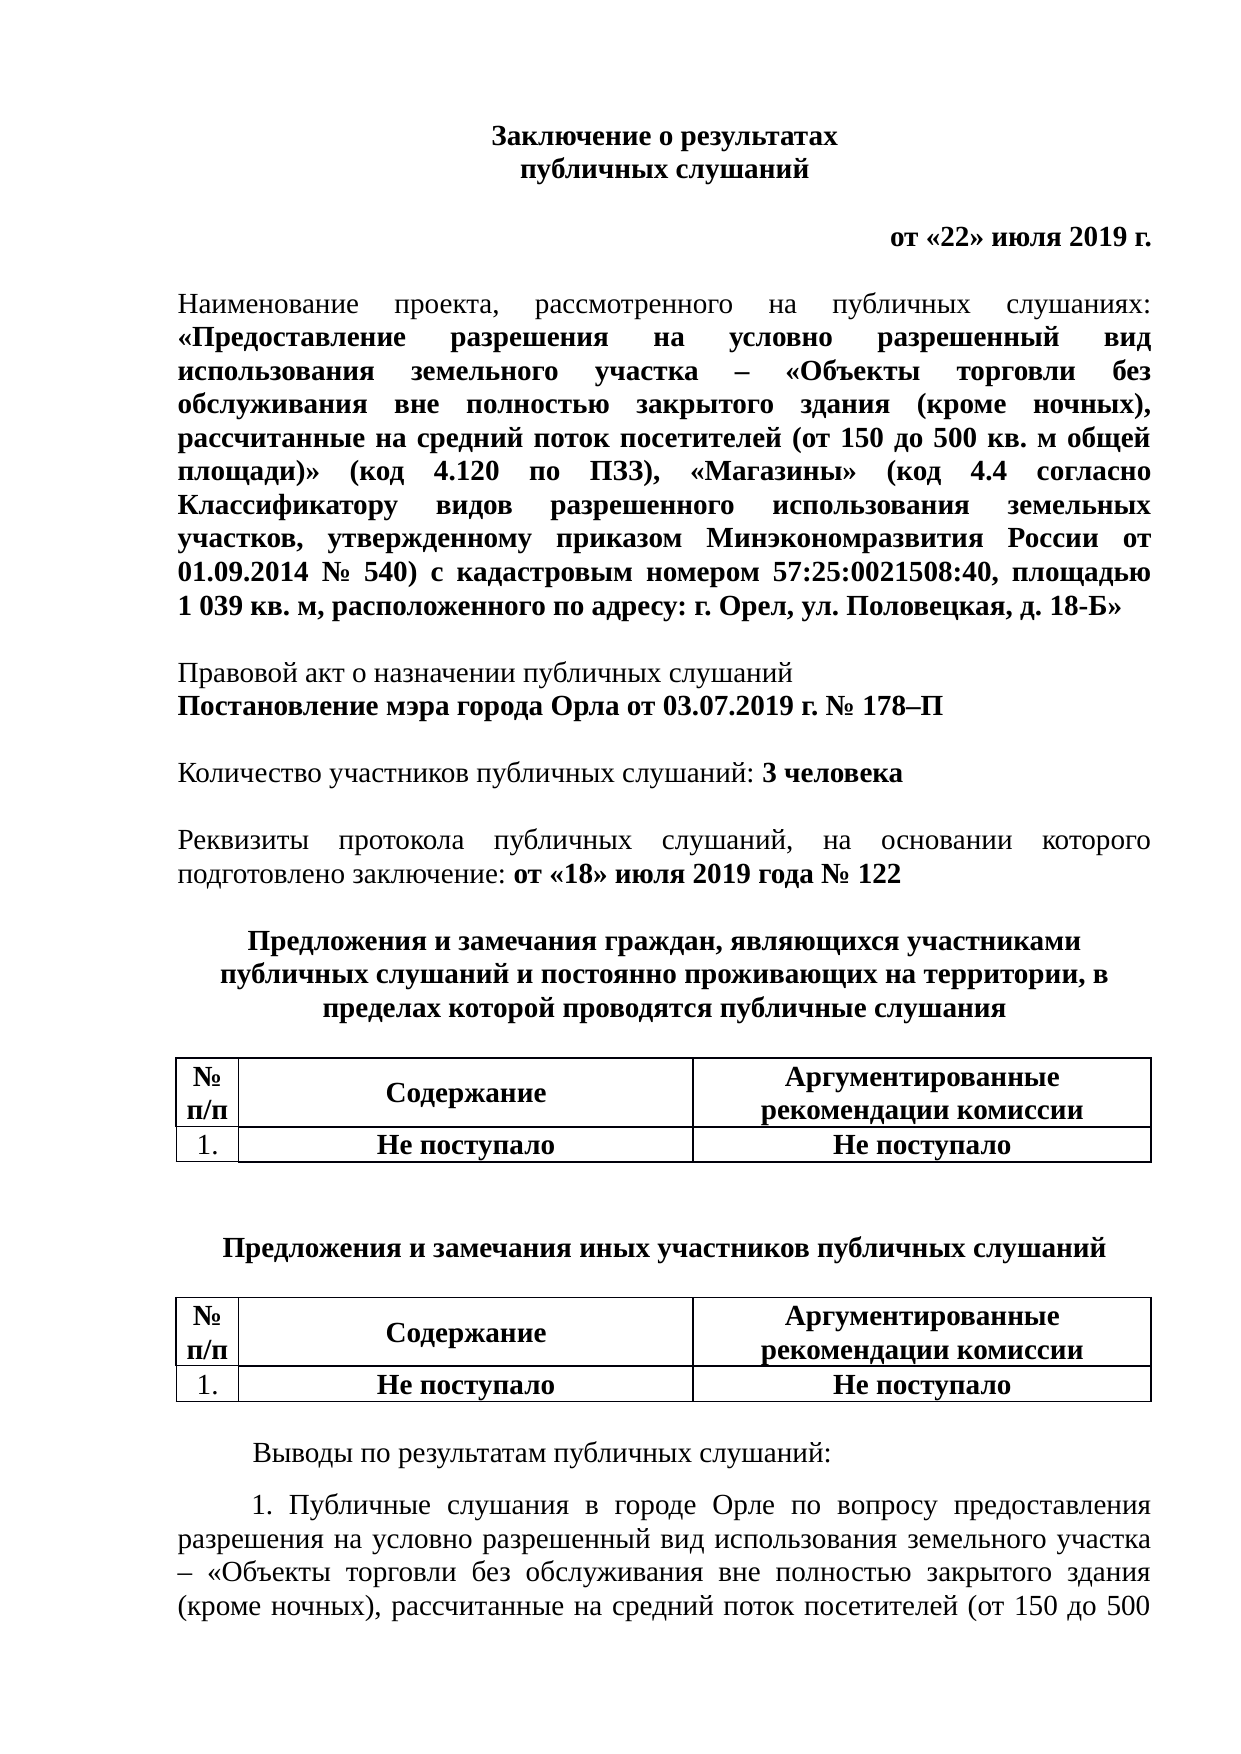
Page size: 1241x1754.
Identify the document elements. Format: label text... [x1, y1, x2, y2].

table_cell Не поступало [239, 1128, 692, 1161]
text Количество участников публичных слушаний: 3 человека [177, 755, 1152, 789]
text публичных слушаний [177, 152, 1152, 185]
text Предложения и замечания иных участников публичных слушаний [177, 1230, 1152, 1263]
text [177, 1487, 1152, 1622]
text от «22» июля 2019 г. [177, 219, 1152, 252]
text Постановление мэра города Орла от 03.07.2019 г. № 178–П [177, 688, 1152, 722]
table_header Содержание [239, 1059, 692, 1126]
table_header № п/п [177, 1059, 238, 1126]
table_header Содержание [239, 1298, 692, 1365]
table_cell 1. [177, 1127, 238, 1161]
text Предложения и замечания граждан, являющихся участниками публичных слушаний и постоянно проживающих на территории, в пределах которой проводятся публичные слушания [177, 923, 1152, 1024]
table_cell Не поступало [694, 1367, 1150, 1401]
table_cell 1. [177, 1366, 238, 1401]
table_header Аргументированные рекомендации комиссии [694, 1059, 1150, 1126]
text Правовой акт о назначении публичных слушаний [177, 655, 1152, 688]
table_cell Не поступало [239, 1367, 692, 1401]
text Выводы по результатам публичных слушаний: [252, 1436, 1152, 1469]
table_cell Не поступало [694, 1128, 1150, 1161]
text Реквизиты протокола публичных слушаний, на основании которого подготовлено заключение: от «18» июля 2019 года № 122 [177, 822, 1152, 889]
text Заключение о результатах [177, 118, 1152, 152]
table_header № п/п [177, 1298, 238, 1365]
table_header Аргументированные рекомендации комиссии [694, 1298, 1150, 1365]
text Наименование проекта, рассмотренного на публичных слушаниях: «Предоставление разрешения на условно разрешенный вид использования земельного участка – «Объекты торговли без обслуживания вне полностью закрытого здания (кроме ночных), рассчитанные на средний поток посетителей (от 150 до 500 кв. м общей площади)» (код 4.120 по ПЗЗ), «Магазины» (код 4.4 согласно Классификатору видов разрешенного использования земельных участков, утвержденному приказом Минэкономразвития России от 01.09.2014 № 540) с кадастровым номером 57:25:0021508:40, площадью 1 039 кв. м, расположенного по адресу: г. Орел, ул. Половецкая, д. 18-Б» [177, 286, 1152, 621]
